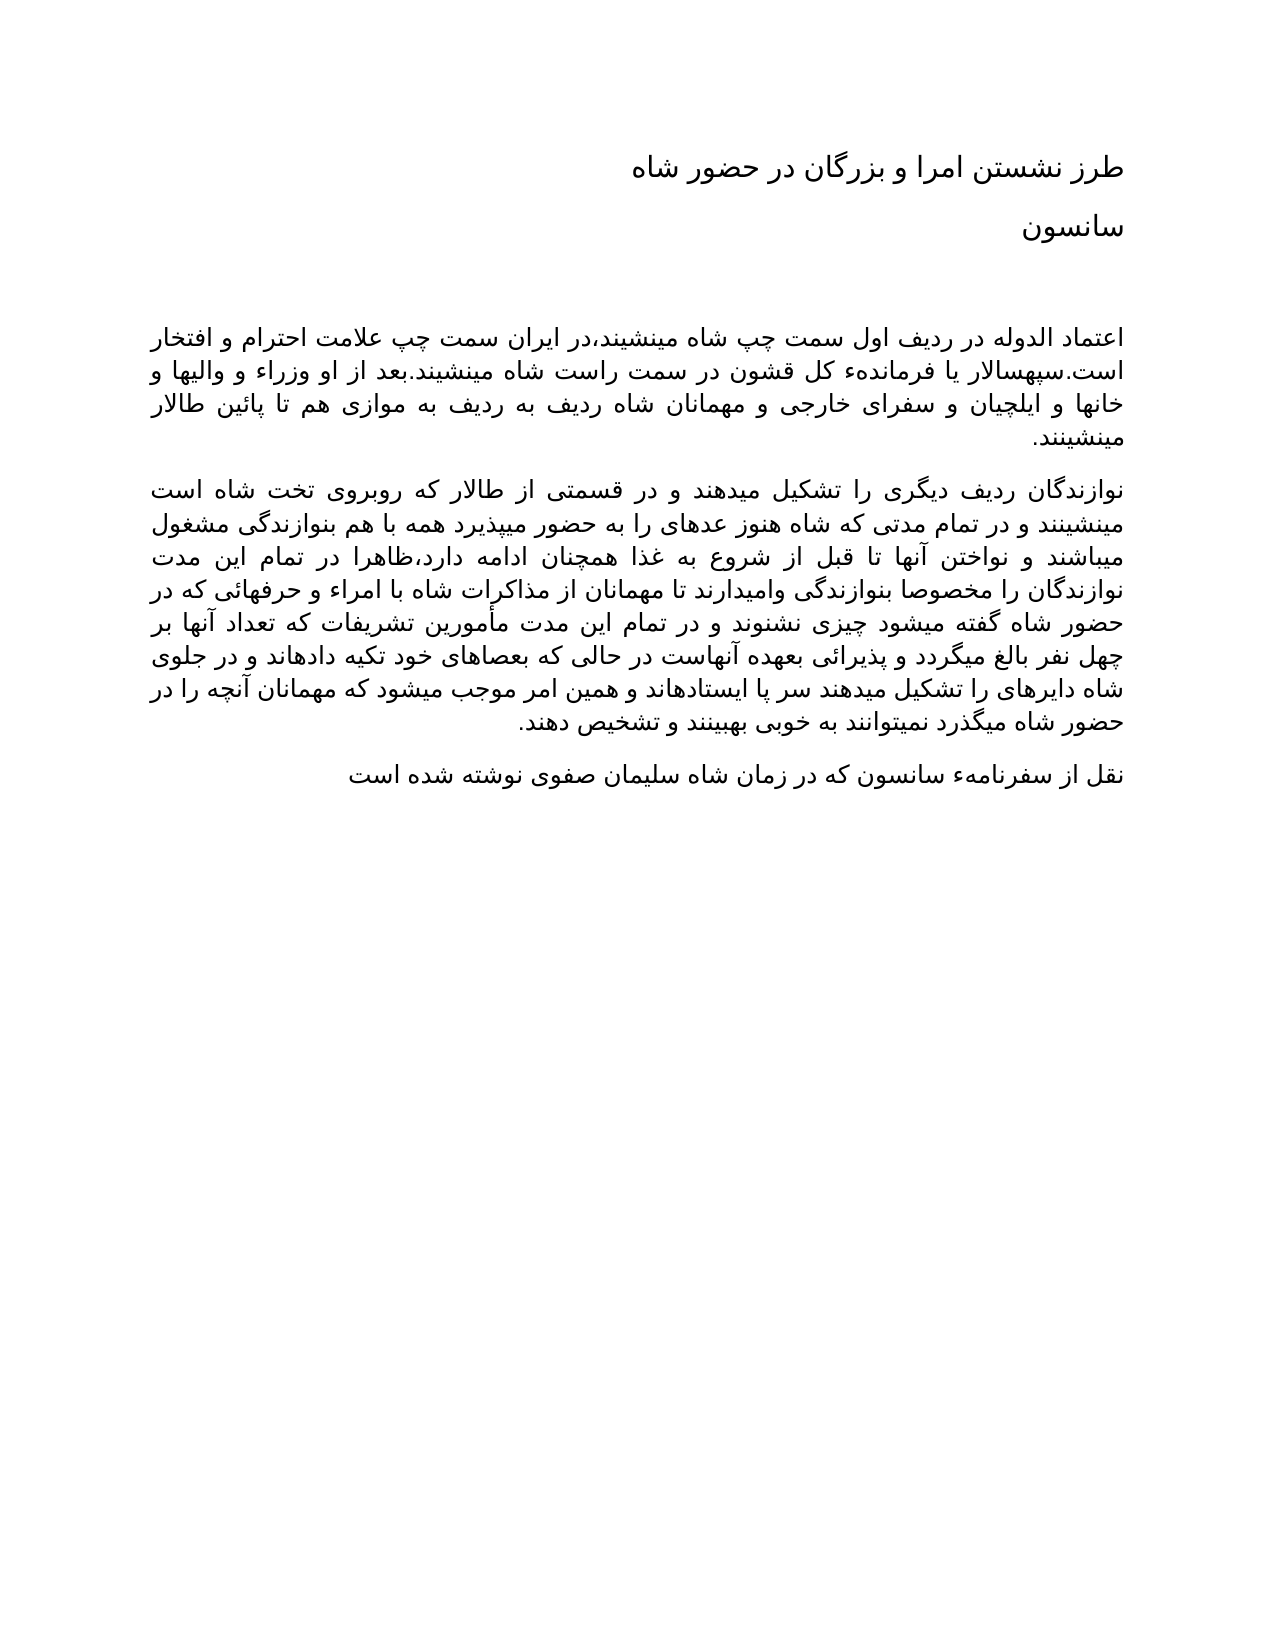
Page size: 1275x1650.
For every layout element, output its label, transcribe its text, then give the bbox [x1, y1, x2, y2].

text نقل از سفرنامهء سانسون که در زمان شاه سلیمان صفوی نوشته شده است [150, 761, 1125, 789]
text نوازندگان ردیف دیگری را تشکیل می‏دهند و در قسمتی از طالار که‏ روبروی تخت شاه است می‏نشینند و در تمام مدتی که شاه هنوز عده‏ای را به حضور می‏پذیرد همه با هم بنوازندگی مشغول می‏باشند و نواختن آنها تا قبل از شروع‏ به غذا همچنان ادامه دارد،ظاهرا در تمام این مدت نوازندگان را مخصوصا بنوازندگی وامیدارند تا مهمانان از مذاکرات شاه با امراء و حرفهائی که در حضور شاه گفته میشود چیزی نشنوند و در تمام این مدت مأمورین تشریفات‏ که تعداد آنها بر چهل نفر بالغ میگردد و پذیرائی بعهده آنهاست در حالی که‏ بعصاهای خود تکیه داده‏اند و در جلوی شاه دایره‏ای را تشکیل میدهند سر پا ایستاده‏اند و همین امر موجب میشود که مهمانان آنچه را در حضور شاه میگذرد نمی‏توانند به خوبی به‏بینند و تشخیص دهند. [150, 476, 1125, 735]
text اعتماد الدوله در ردیف اول سمت چپ شاه می‏نشیند،در ایران سمت چپ‏ علامت احترام و افتخار است.سپهسالار یا فرماندهء کل قشون در سمت راست‏ شاه می‏نشیند.بعد از او وزراء و والیها و خان‏ها و ایلچیان و سفرای خارجی‏ و مهمانان شاه ردیف به ردیف به موازی هم تا پائین طالار می‏نشینند. [150, 323, 1125, 450]
text سانسون [150, 209, 1125, 243]
text طرز نشستن امرا و بزرگان در حضور شاه [150, 150, 1125, 183]
